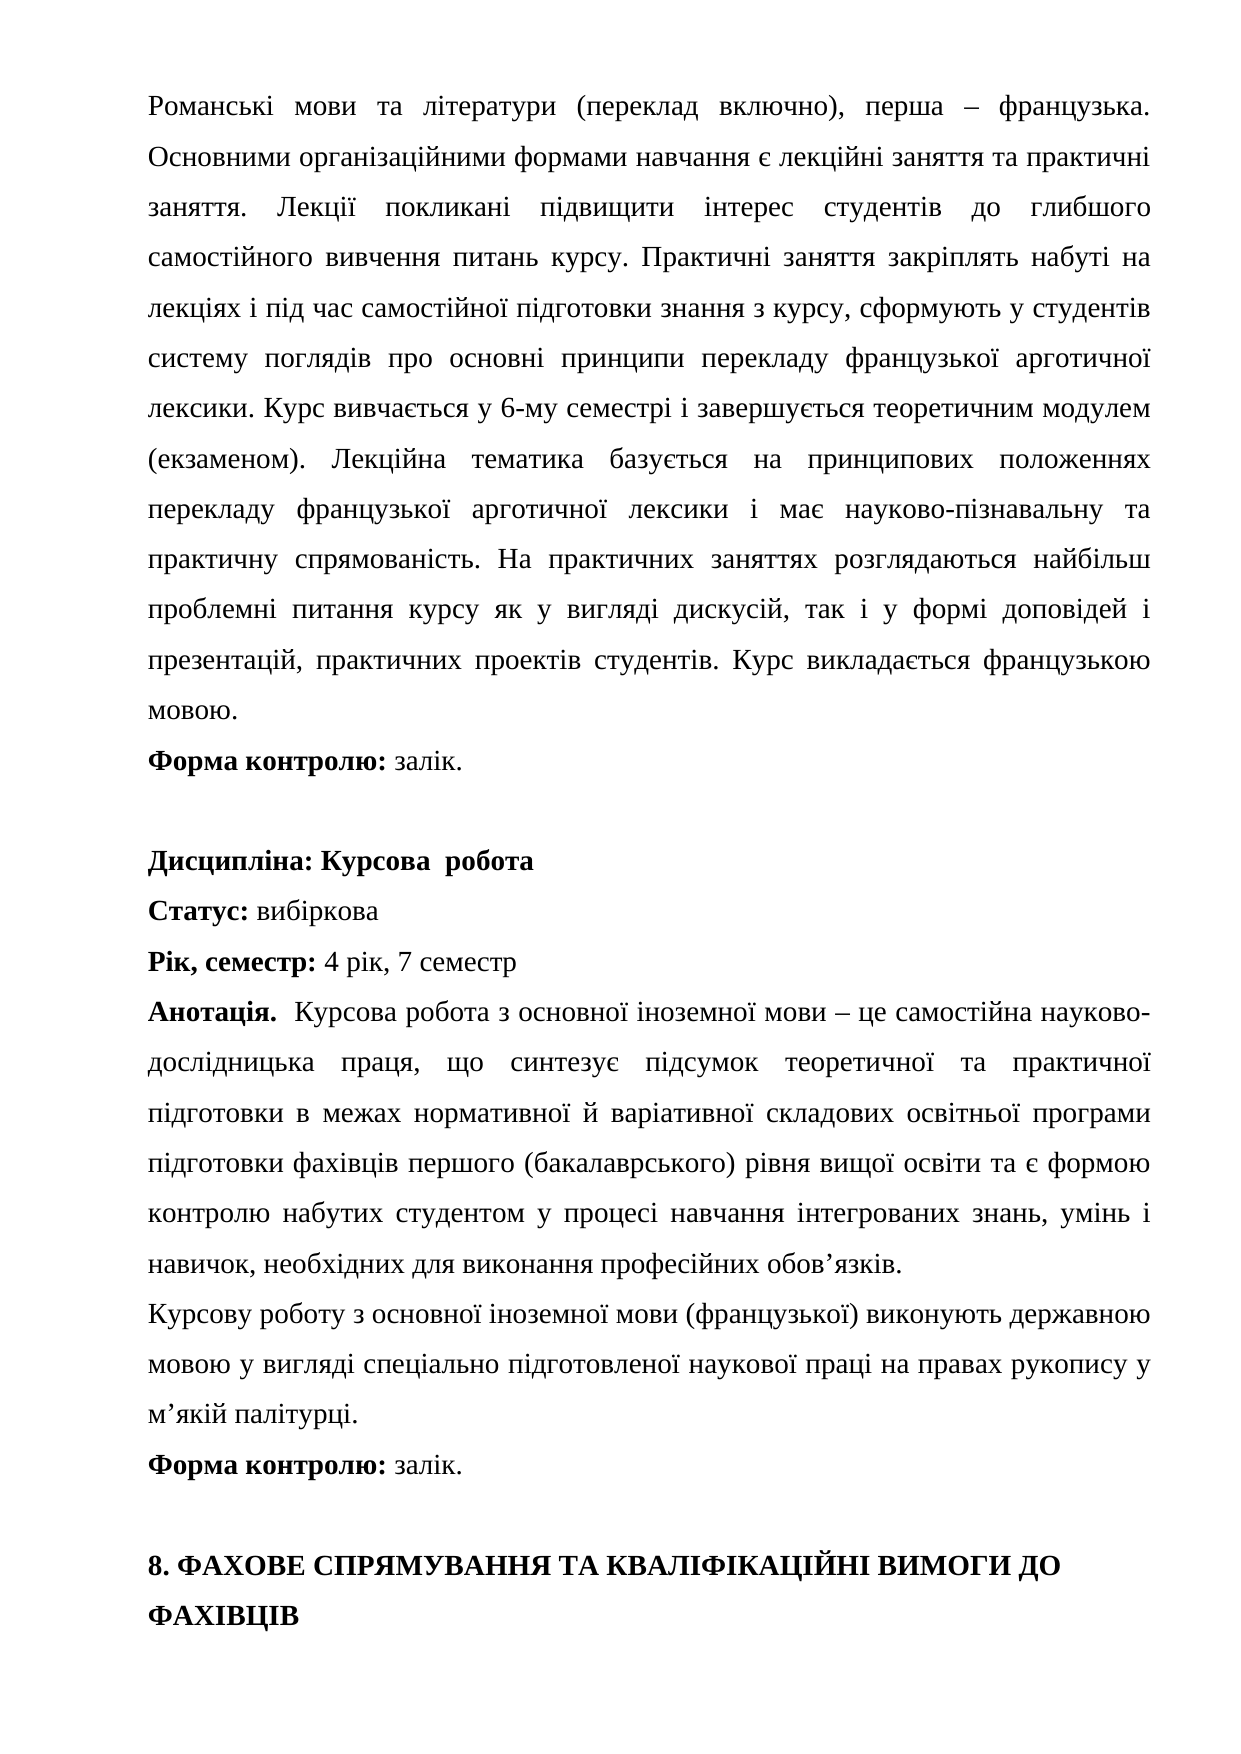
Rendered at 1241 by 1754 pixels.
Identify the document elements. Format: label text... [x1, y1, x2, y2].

text Форма контролю: залік. [148, 1447, 1152, 1481]
text 8. ФАХОВЕ СПРЯМУВАННЯ ТА КВАЛІФІКАЦІЙНІ ВИМОГИ ДО [148, 1548, 1152, 1581]
text Рік, семестр: 4 рік, 7 семестр [148, 944, 1152, 977]
text Статус: вибіркова [148, 893, 1152, 927]
text Дисципліна: Курсова робота [148, 843, 1152, 877]
text ФАХІВЦІВ [148, 1598, 1152, 1631]
text Курсову роботу з основної іноземної мови (французької) виконують державною мовою у вигляді спеціально підготовленої наукової праці на правах рукопису у м’якій палітурці. [148, 1296, 1152, 1430]
text Анотація. Курсова робота з основної іноземної мови – це самостійна науково-дослідницька праця, що синтезує підсумок теоретичної та практичної підготовки в межах нормативної й варіативної складових освітньої програми підготовки фахівців першого (бакалаврського) рівня вищої освіти та є формою контролю набутих студентом у процесі навчання інтегрованих знань, умінь і навичок, необхідних для виконання професійних обов’язків. [148, 994, 1152, 1279]
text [148, 88, 1152, 726]
text Форма контролю: залік. [148, 743, 1152, 776]
